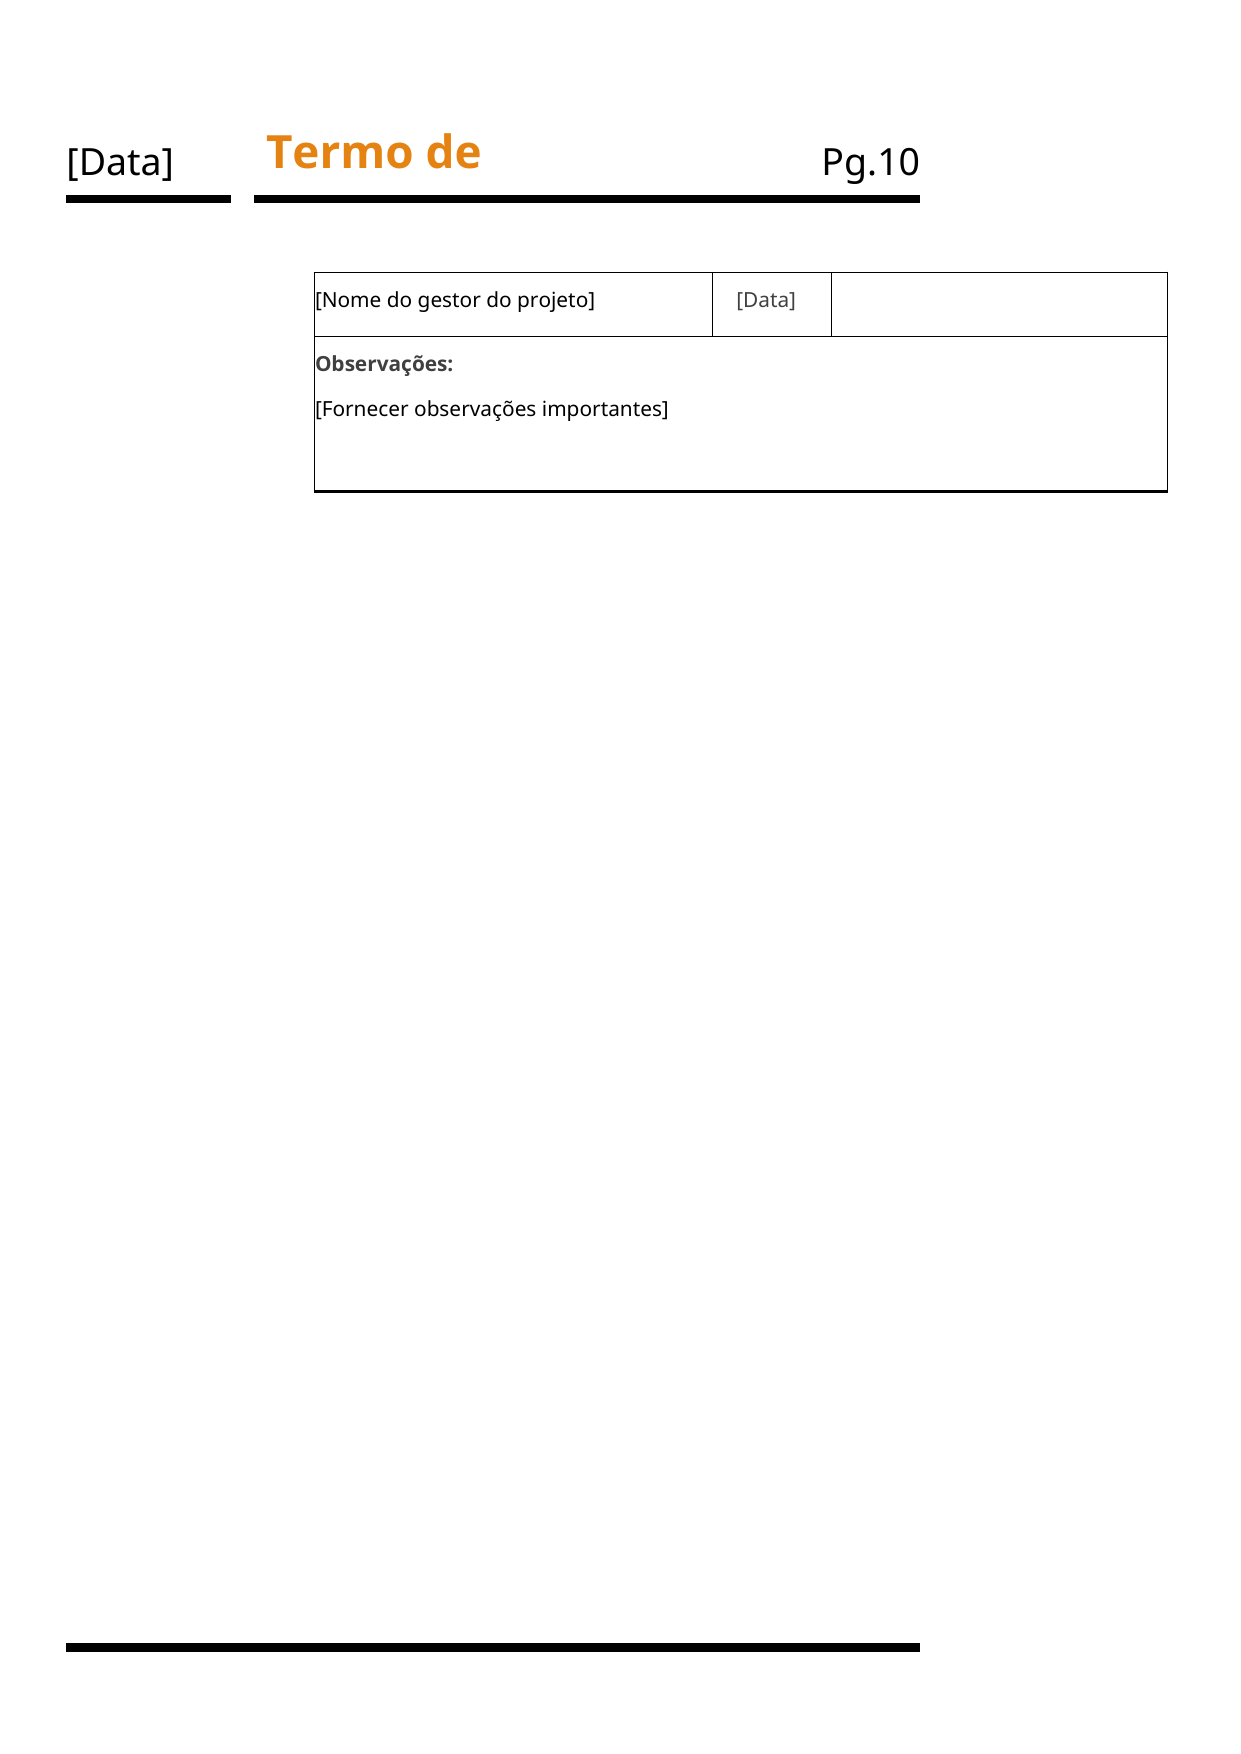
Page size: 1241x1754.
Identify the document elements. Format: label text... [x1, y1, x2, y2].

table_cell Observações: [Fornecer observações importantes] [315, 337, 1167, 490]
table_cell [Nome do gestor do projeto] [315, 273, 712, 336]
table_cell [832, 273, 1167, 336]
